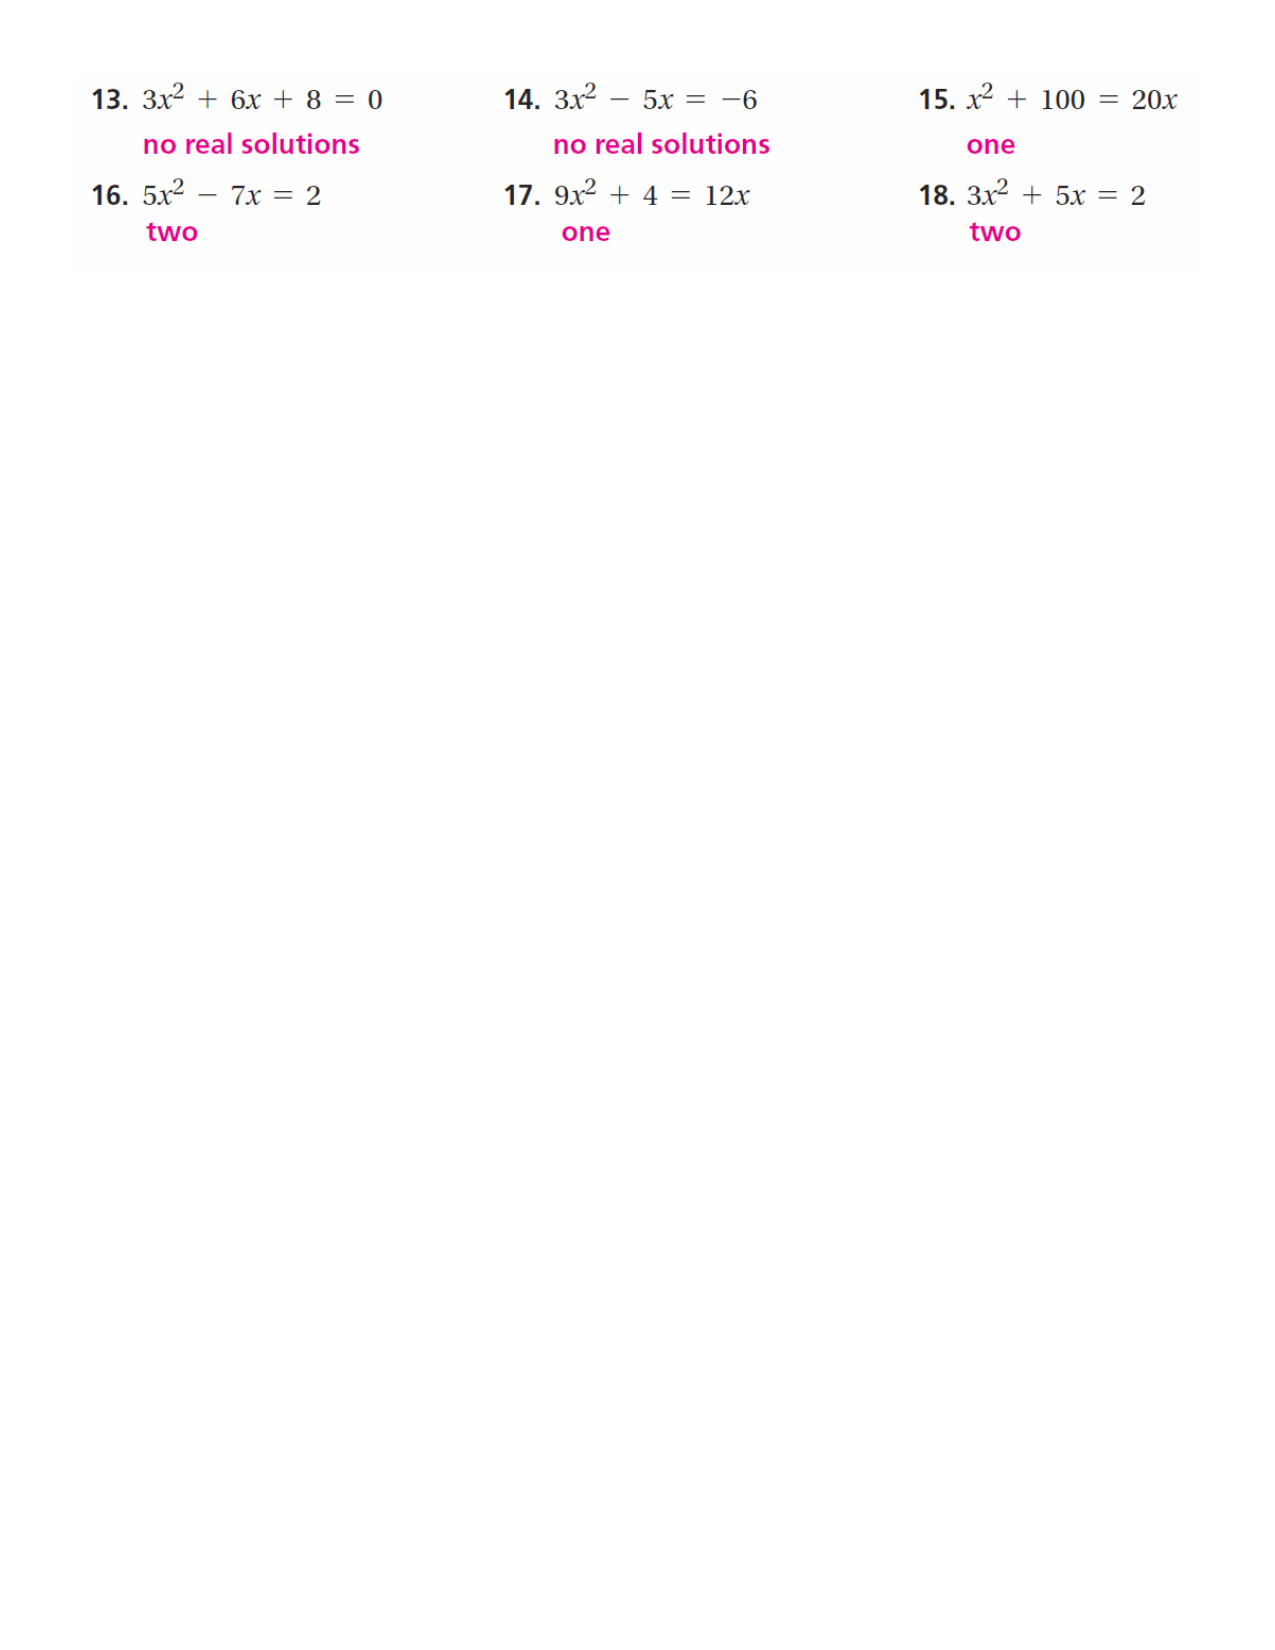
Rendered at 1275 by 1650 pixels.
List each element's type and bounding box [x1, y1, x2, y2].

picture [75, 75, 1200, 272]
